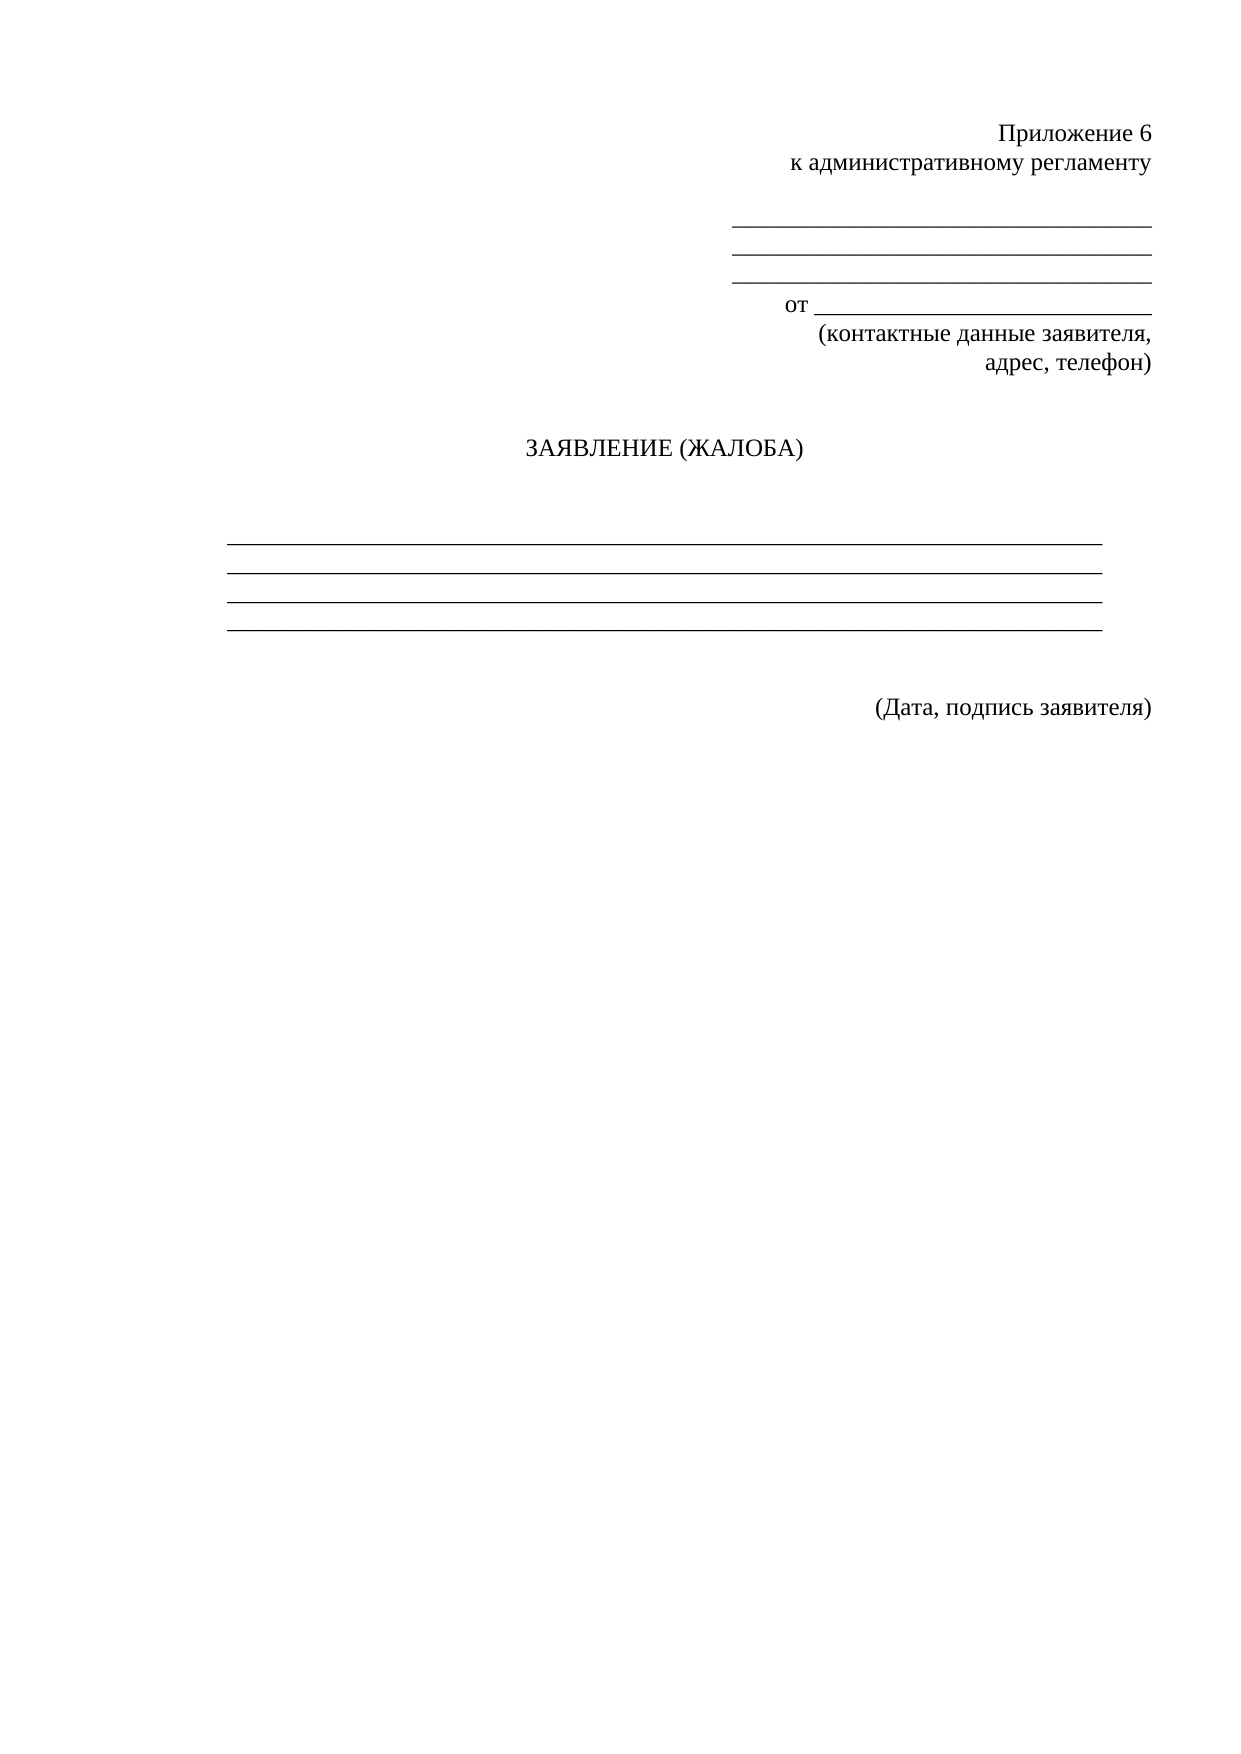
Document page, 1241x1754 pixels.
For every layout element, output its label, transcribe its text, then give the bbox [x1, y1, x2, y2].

text (контактные данные заявителя, [177, 318, 1152, 347]
text адрес, телефон) [177, 347, 1152, 376]
text от ___________________________ [177, 289, 1152, 318]
text Приложение 6 [177, 118, 1152, 147]
text ______________________________________________________________________ [177, 519, 1152, 548]
text ЗАЯВЛЕНИЕ (ЖАЛОБА) [177, 433, 1152, 462]
text ______________________________________________________________________ [177, 577, 1152, 606]
text ____________________________ [177, 233, 1152, 261]
text (Дата, подпись заявителя) [177, 692, 1152, 721]
text ______________________________________________________________________ [177, 548, 1152, 577]
text к административному регламенту [177, 147, 1152, 176]
text ____________________________ [177, 204, 1152, 233]
text ______________________________________________________________________ [177, 606, 1152, 634]
text ____________________________ [177, 261, 1152, 289]
